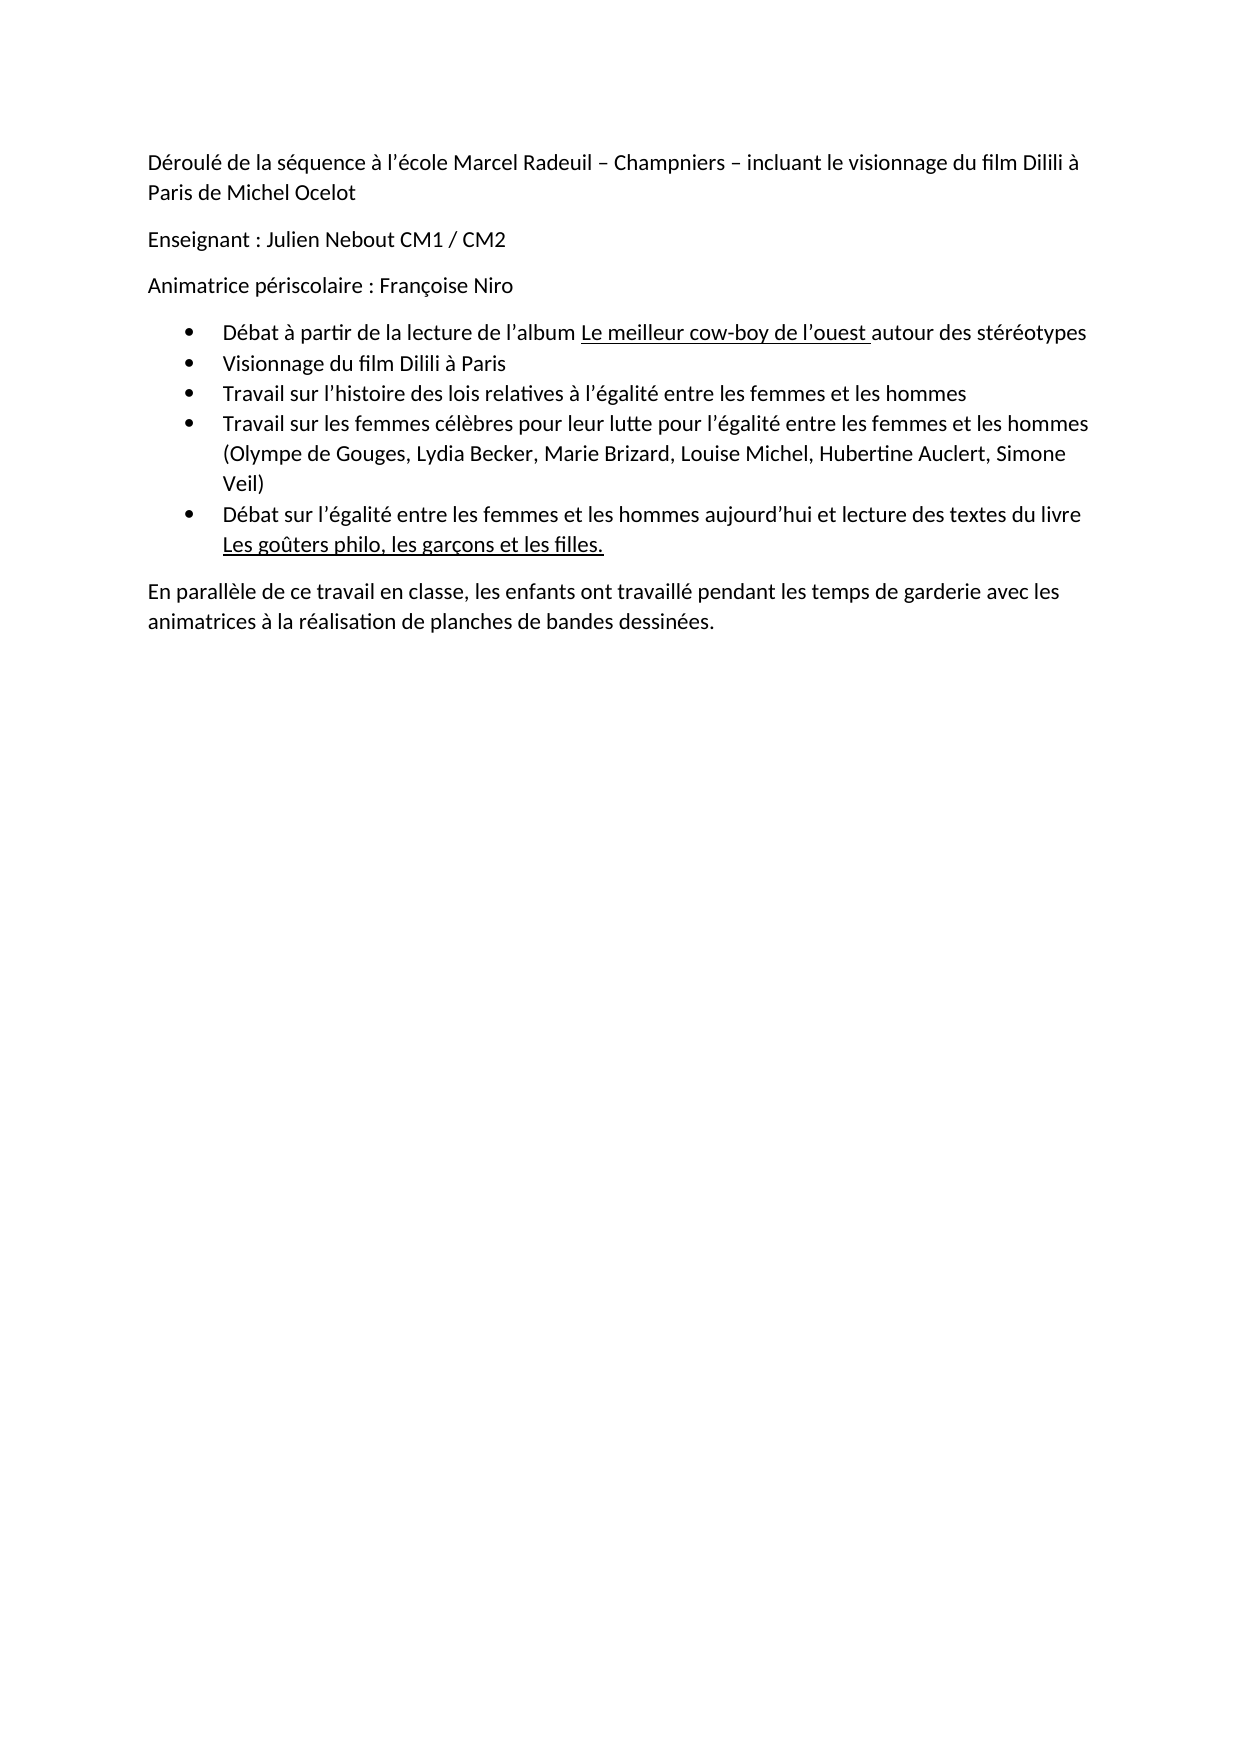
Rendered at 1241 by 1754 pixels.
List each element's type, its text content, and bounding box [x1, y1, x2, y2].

list Travail sur les femmes célèbres pour leur lutte pour l’égalité entre les femmes et les hommes (Olympe de Gouges, Lydia Becker, Marie Brizard, Louise Michel, Hubertine Auclert, Simone Veil) [185, 409, 1093, 497]
text Enseignant : Julien Nebout CM1 / CM2 [148, 225, 1093, 253]
list Visionnage du film Dilili à Paris [185, 349, 1093, 377]
text Animatrice périscolaire : Françoise Niro [148, 272, 1093, 299]
list Débat à partir de la lecture de l’album Le meilleur cow-boy de l’ouest autour des stéréotypes [185, 318, 1093, 346]
text Déroulé de la séquence à l’école Marcel Radeuil – Champniers – incluant le visionnage du film Dilili à Paris de Michel Ocelot [148, 148, 1093, 206]
text En parallèle de ce travail en classe, les enfants ont travaillé pendant les temps de garderie avec les animatrices à la réalisation de planches de bandes dessinées. [148, 577, 1093, 635]
list Débat sur l’égalité entre les femmes et les hommes aujourd’hui et lecture des textes du livre Les goûters philo, les garçons et les filles. [185, 500, 1093, 558]
list Travail sur l’histoire des lois relatives à l’égalité entre les femmes et les hommes [185, 379, 1093, 407]
